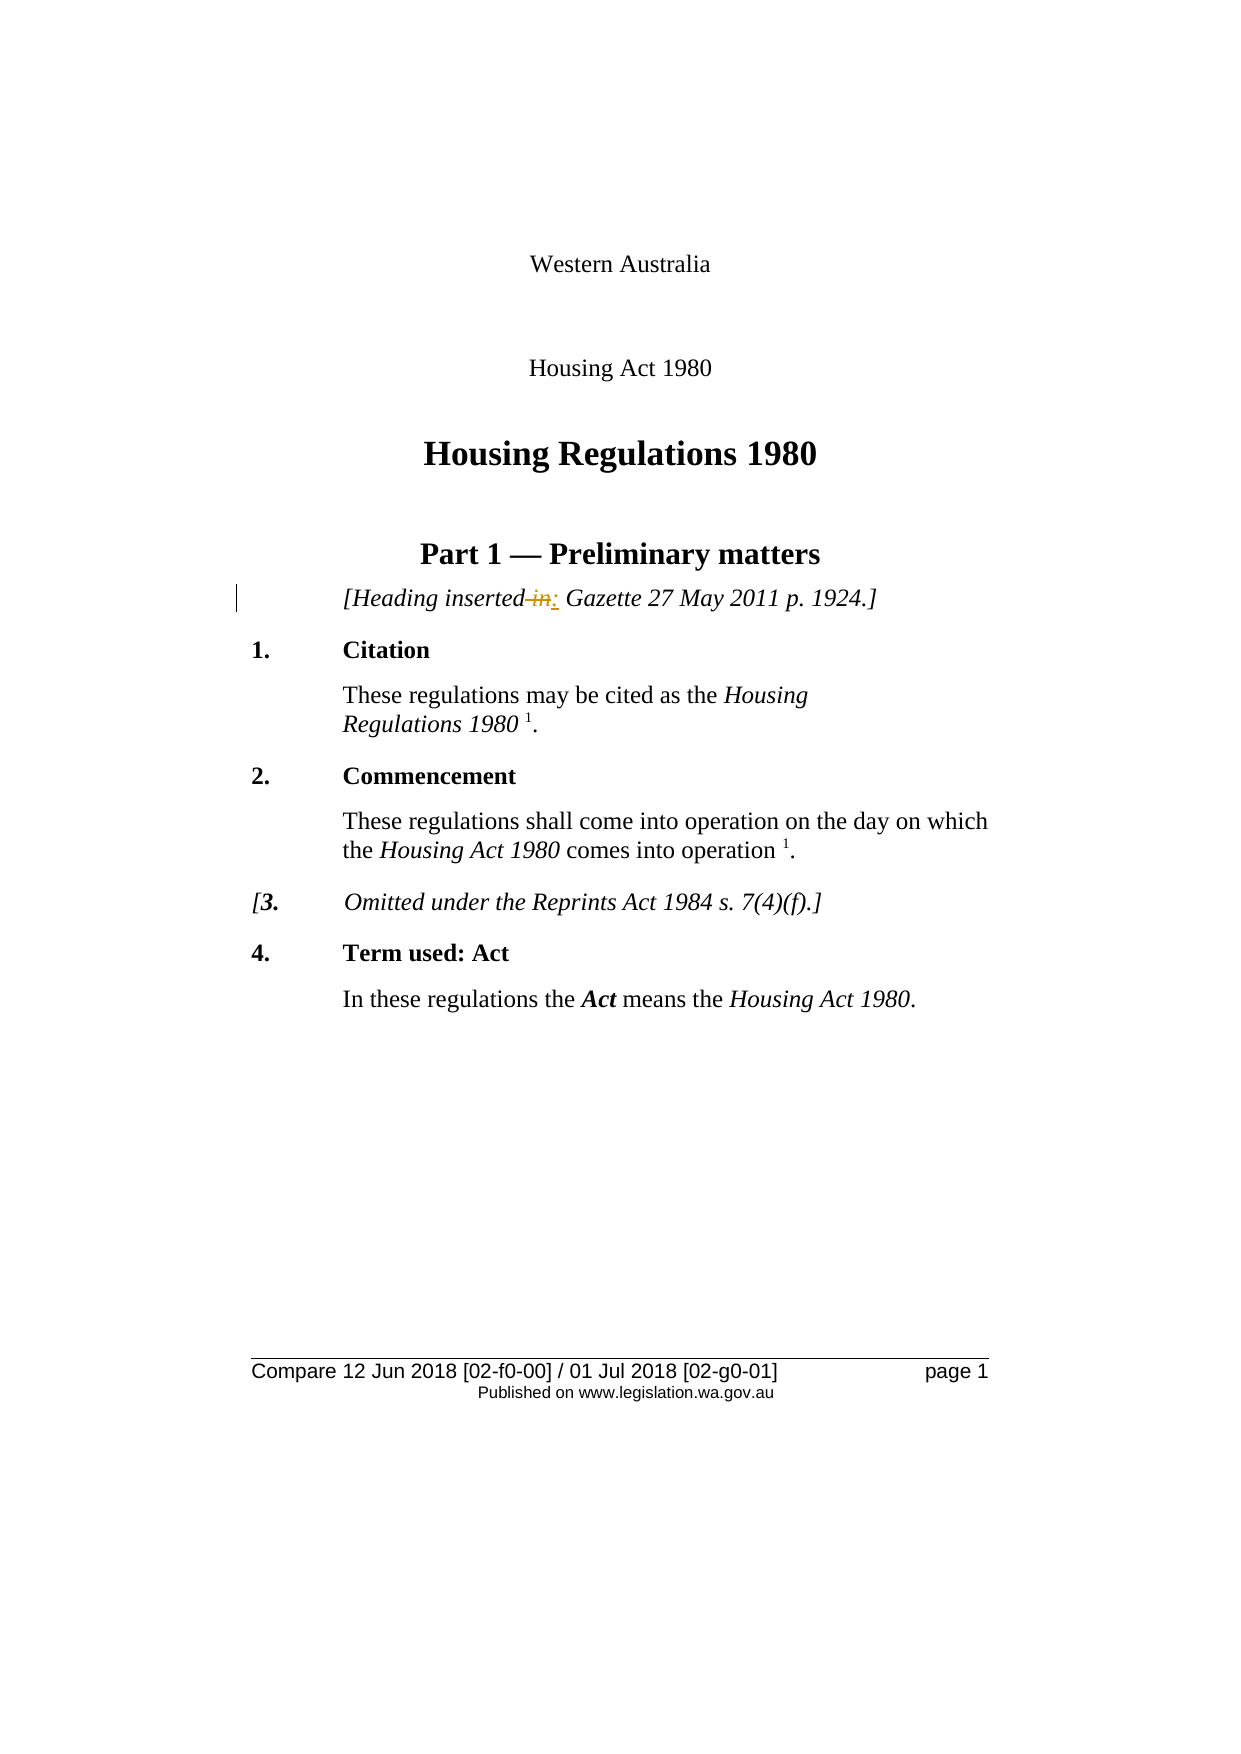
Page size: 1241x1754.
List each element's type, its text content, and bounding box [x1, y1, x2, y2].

text These regulations may be cited as the Housing Regulations 1980 1. [251, 681, 989, 738]
subtitle 4. Term used: Act [251, 938, 989, 967]
subtitle Part 1 — Preliminary matters [251, 535, 989, 571]
text [3. itted under the Reprints Act 1984 s. 7(4)(f).] [251, 887, 989, 916]
text Western Australia [251, 249, 989, 278]
text Housing Regulations 1980 [251, 432, 989, 473]
text Housing Act 1980 [251, 353, 989, 382]
text These regulations shall come into operation on the day on which the Housing Act 1980 comes into operation 1. [251, 806, 989, 864]
subtitle 2. Commencement [251, 761, 989, 790]
text In these regulations the Act means the Housing Act 1980. [251, 984, 989, 1013]
subtitle 1. Citation [251, 635, 989, 664]
subtitle [Heading inserted Gazette 27 May 2011 p. 1924.] [251, 583, 989, 612]
